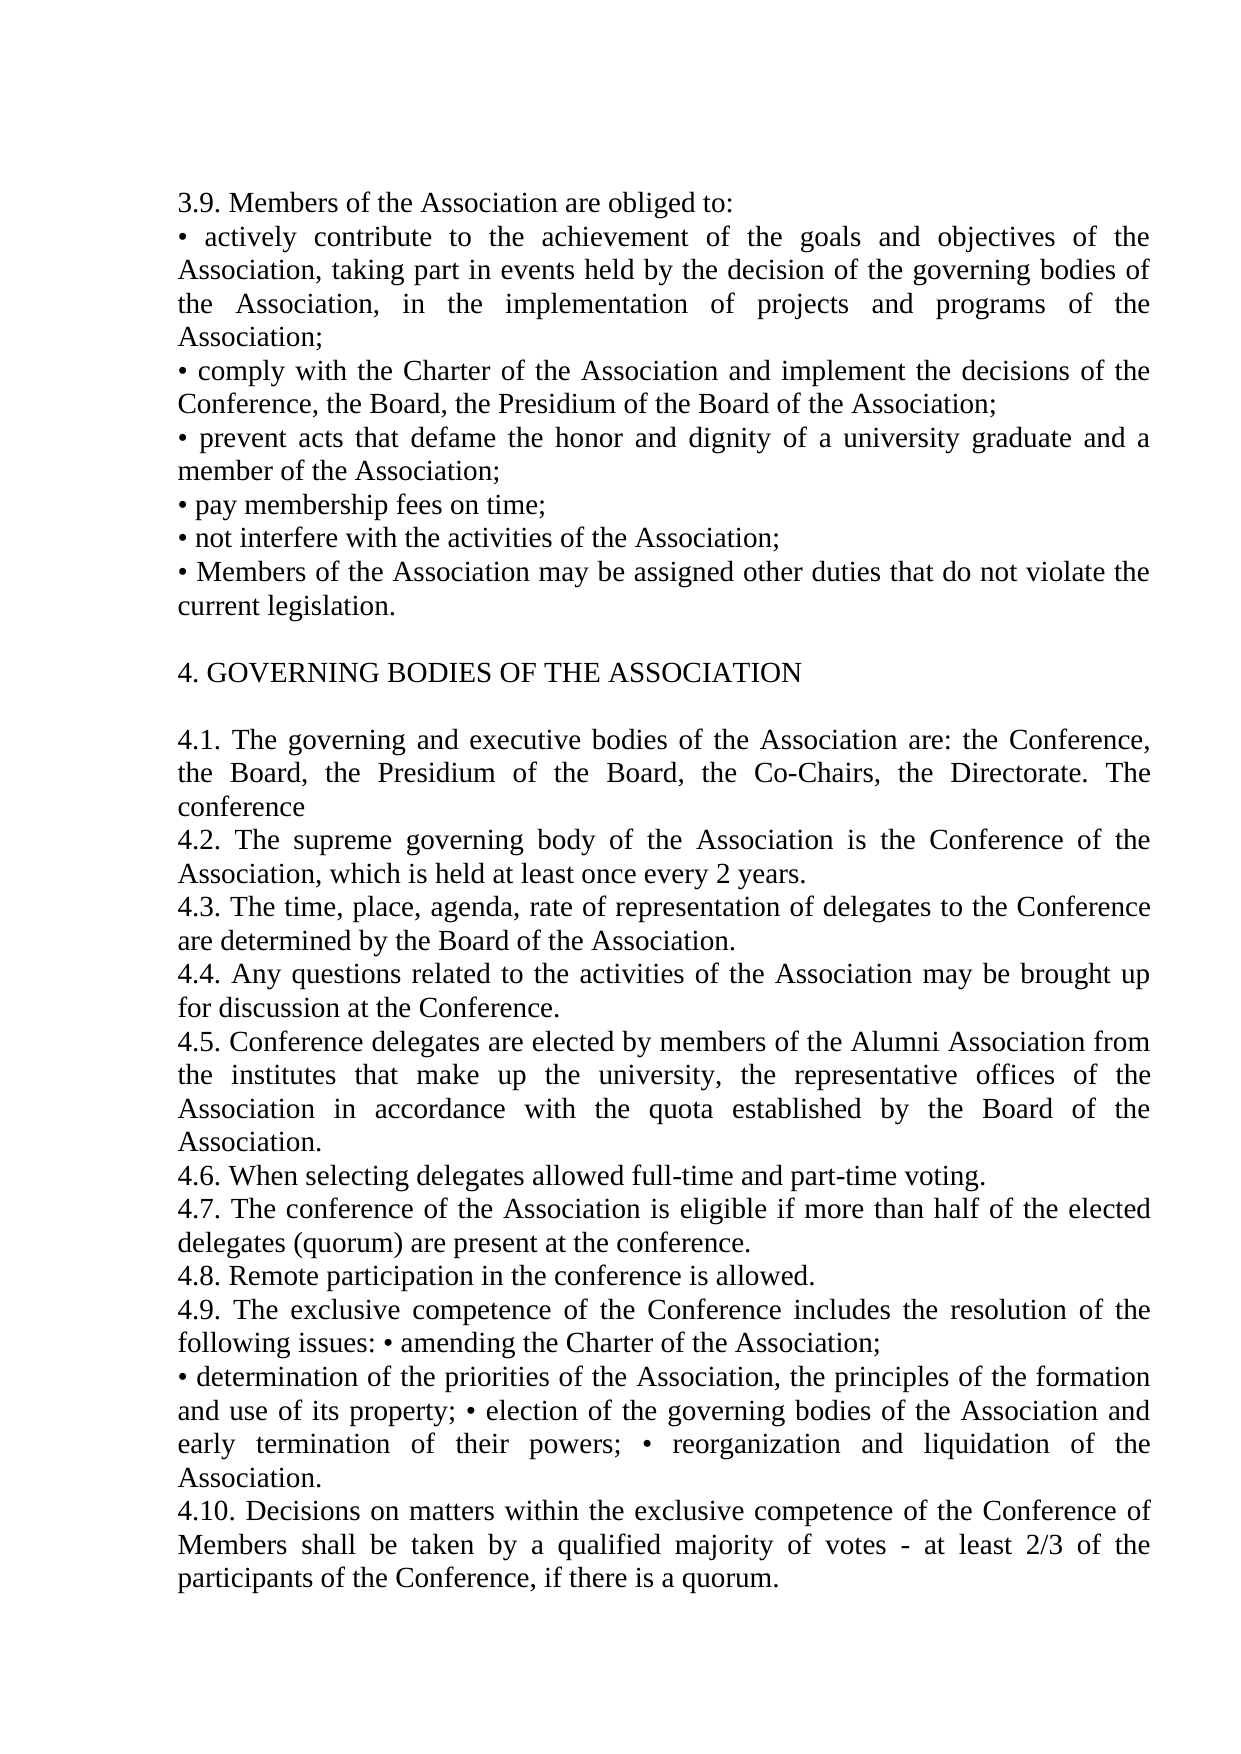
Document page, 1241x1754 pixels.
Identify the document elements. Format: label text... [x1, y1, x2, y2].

text 4. GOVERNING BODIES OF THE ASSOCIATION [177, 655, 1152, 688]
text 4.9. The exclusive competence of the Conference includes the resolution of the following issues: • amending the Charter of the Association; [177, 1292, 1152, 1359]
text 4.2. The supreme governing body of the Association is the Conference of the Association, which is held at least once every 2 years. [177, 822, 1152, 889]
text 4.5. Conference delegates are elected by members of the Alumni Association from the institutes that make up the university, the representative offices of the Association in accordance with the quota established by the Board of the Association. [177, 1024, 1152, 1158]
text 4.10. Decisions on matters within the exclusive competence of the Conference of Members shall be taken by a qualified majority of votes - at least 2/3 of the participants of the Conference, if there is a quorum. [177, 1493, 1152, 1594]
text • pay membership fees on time; [177, 487, 1152, 521]
text • actively contribute to the achievement of the goals and objectives of the Association, taking part in events held by the decision of the governing bodies of the Association, in the implementation of projects and programs of the Association; [177, 219, 1152, 353]
text • comply with the Charter of the Association and implement the decisions of the Conference, the Board, the Presidium of the Board of the Association; [177, 353, 1152, 420]
text • prevent acts that defame the honor and dignity of a university graduate and a member of the Association; [177, 420, 1152, 487]
text • determination of the priorities of the Association, the principles of the formation and use of its property; • election of the governing bodies of the Association and early termination of their powers; • reorganization and liquidation of the Association. [177, 1359, 1152, 1493]
text 4.7. The conference of the Association is eligible if more than half of the elected delegates (quorum) are present at the conference. [177, 1191, 1152, 1258]
text 4.8. Remote participation in the conference is allowed. [177, 1258, 1152, 1292]
text 4.3. The time, place, agenda, rate of representation of delegates to the Conference are determined by the Board of the Association. [177, 889, 1152, 957]
text 3.9. Members of the Association are obliged to: [177, 185, 1152, 219]
text 4.1. The governing and executive bodies of the Association are: the Conference, the Board, the Presidium of the Board, the Co-Chairs, the Directorate. The conference [177, 722, 1152, 822]
text • not interfere with the activities of the Association; [177, 521, 1152, 554]
text 4.6. When selecting delegates allowed full-time and part-time voting. [177, 1158, 1152, 1191]
text 4.4. Any questions related to the activities of the Association may be brought up for discussion at the Conference. [177, 957, 1152, 1024]
text • Members of the Association may be assigned other duties that do not violate the current legislation. [177, 554, 1152, 621]
